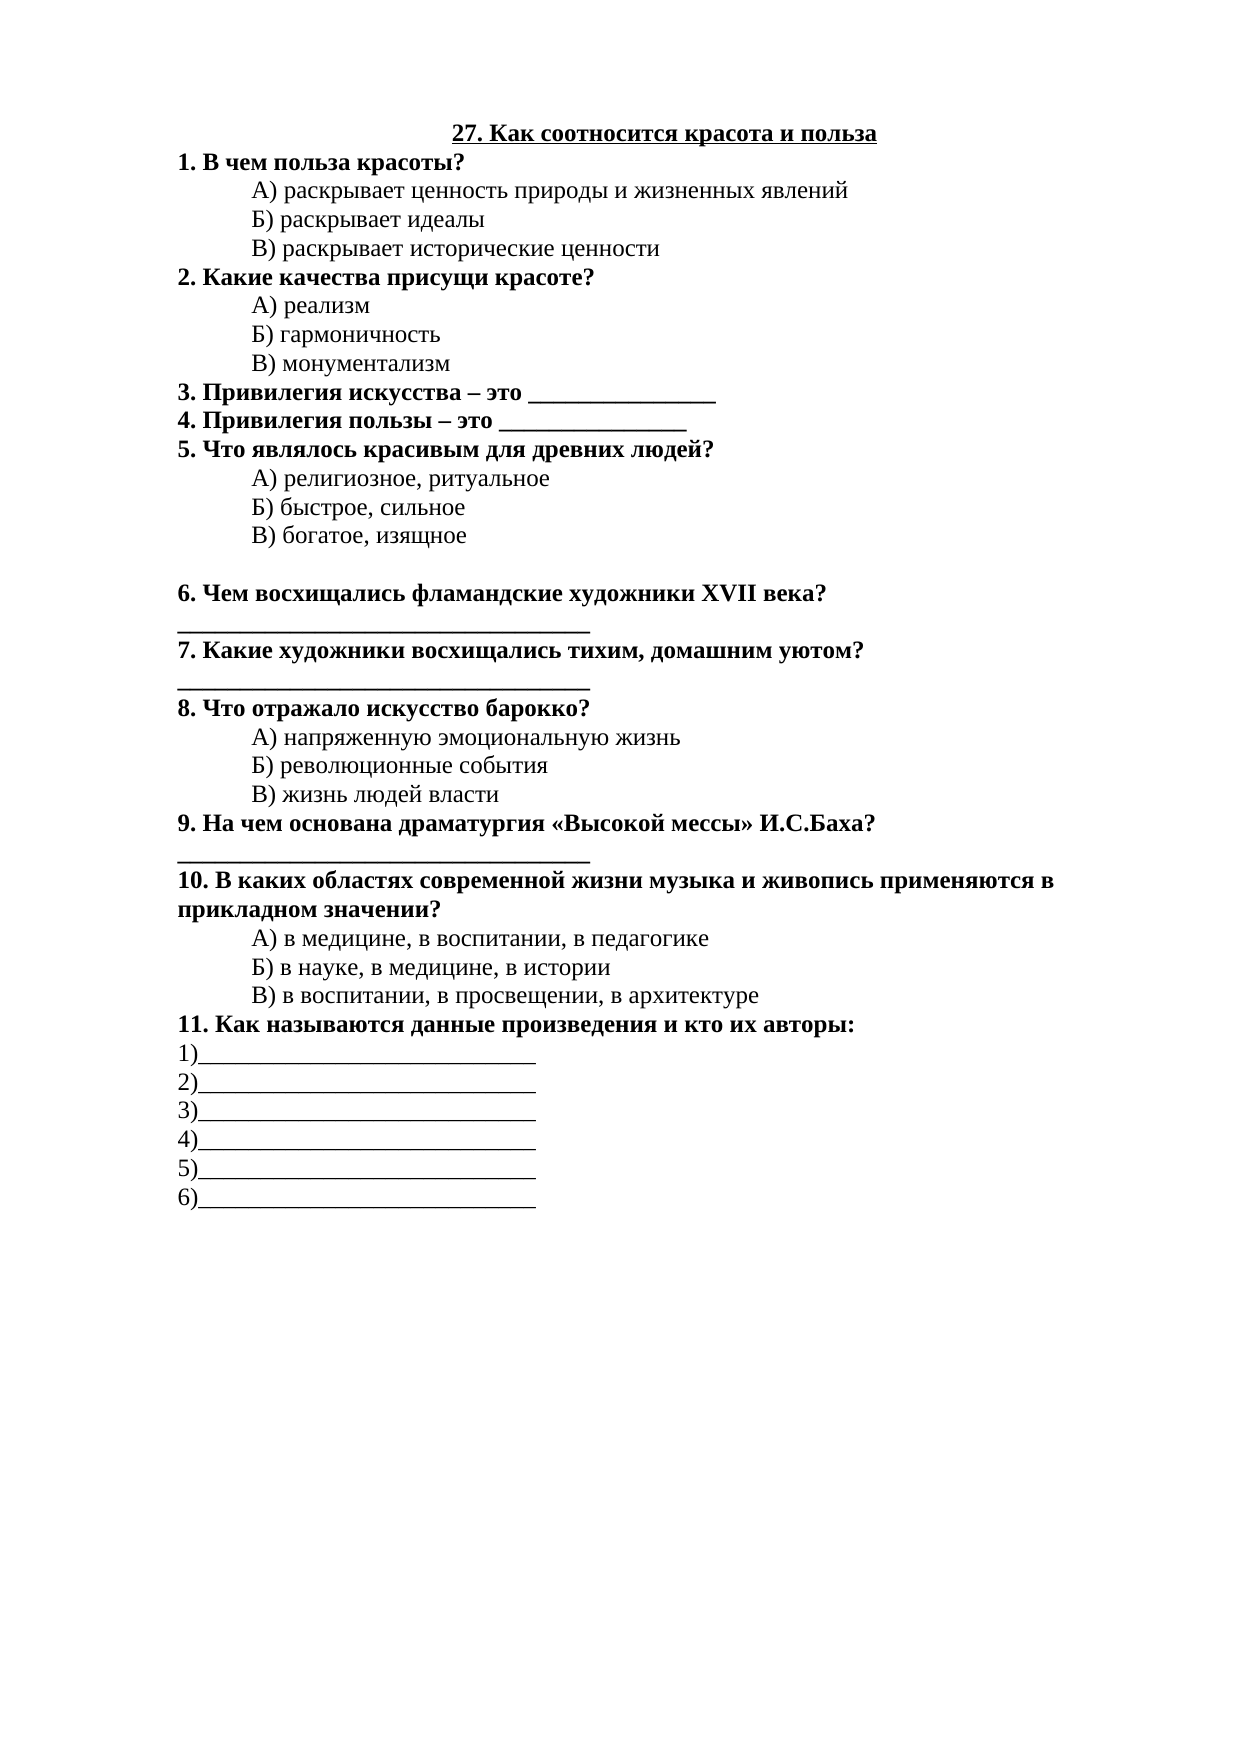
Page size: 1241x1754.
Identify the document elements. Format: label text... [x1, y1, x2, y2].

text В) жизнь людей власти [177, 779, 1152, 808]
text 2)___________________________ [177, 1067, 1152, 1096]
text А) в медицине, в воспитании, в педагогике [177, 923, 1152, 952]
text 1)___________________________ [177, 1038, 1152, 1067]
text В) раскрывает исторические ценности [177, 233, 1152, 262]
text А) раскрывает ценность природы и жизненных явлений [177, 176, 1152, 204]
text Б) революционные события [177, 751, 1152, 779]
text 11. Как называются данные произведения и кто их авторы: [177, 1009, 1152, 1038]
text 6)___________________________ [177, 1182, 1152, 1211]
text В) монументализм [177, 348, 1152, 377]
text 5)___________________________ [177, 1153, 1152, 1182]
text А) реализм [177, 291, 1152, 319]
text 9. На чем основана драматургия «Высокой мессы» И.С.Баха? [177, 808, 1152, 837]
text 7. Какие художники восхищались тихим, домашним уютом? [177, 636, 1152, 664]
text 4. Привилегия пользы – это _______________ [177, 406, 1152, 434]
text А) религиозное, ритуальное [177, 463, 1152, 492]
text 8. Что отражало искусство барокко? [177, 693, 1152, 722]
text 4)___________________________ [177, 1124, 1152, 1153]
text В) в воспитании, в просвещении, в архитектуре [177, 981, 1152, 1009]
text 27. Как соотносится красота и польза [177, 118, 1152, 147]
text _________________________________ [177, 664, 1152, 693]
text 6. Чем восхищались фламандские художники XVII века? [177, 578, 1152, 607]
text В) богатое, изящное [177, 521, 1152, 549]
text _________________________________ [177, 607, 1152, 636]
text 2. Какие качества присущи красоте? [177, 262, 1152, 291]
text 5. Что являлось красивым для древних людей? [177, 434, 1152, 463]
text Б) раскрывает идеалы [177, 204, 1152, 233]
text Б) быстрое, сильное [177, 492, 1152, 521]
text 10. В каких областях современной жизни музыка и живопись применяются в прикладном значении? [177, 866, 1152, 923]
text 1. В чем польза красоты? [177, 147, 1152, 176]
text _________________________________ [177, 837, 1152, 866]
text 3. Привилегия искусства – это _______________ [177, 377, 1152, 406]
text Б) в науке, в медицине, в истории [177, 952, 1152, 981]
text Б) гармоничность [177, 319, 1152, 348]
text 3)___________________________ [177, 1096, 1152, 1124]
text А) напряженную эмоциональную жизнь [177, 722, 1152, 751]
